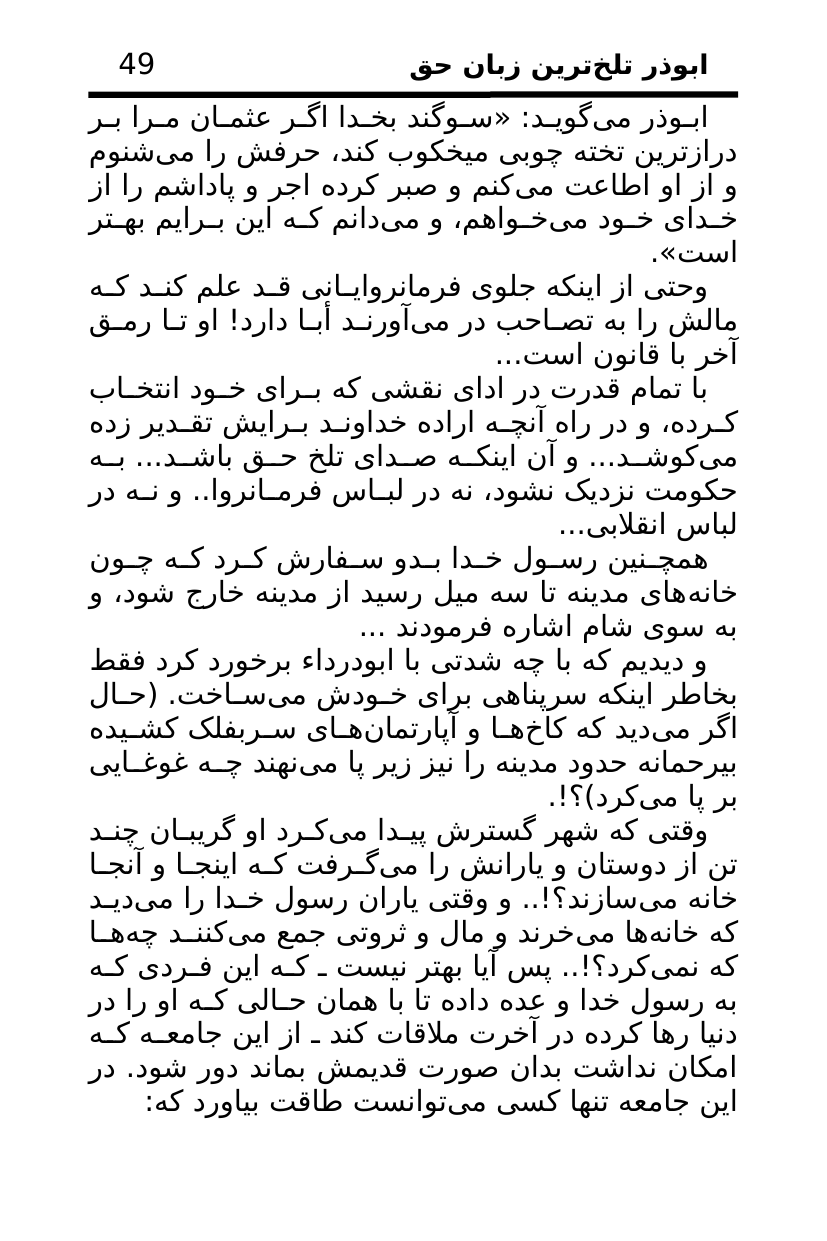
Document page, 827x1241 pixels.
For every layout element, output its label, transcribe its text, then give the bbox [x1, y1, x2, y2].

text همچنین رسول خدا بدو سفارش کرد که چون خانه‌های مدینه تا سه میل رسید از مدینه خارج شود، و به سوی شام اشاره فرمودند ... [89, 541, 738, 643]
text وحتی از اینکه جلوی فرمانروایانی قد علم کند که مالش را به تصاحب در می‌آورند أبا دارد! او تا رمق آخر با قانون است... [89, 270, 738, 372]
text ابوذر می‌گوید: «سوگند بخدا اگر عثمان مرا بر درازترین تخته چوبی میخکوب کند، حرفش را می‌شنوم و از او اطاعت می‌کنم و صبر کرده اجر و پاداشم را از خدای خود می‌خواهم، و می‌دانم که این برایم بهتر است». [89, 100, 738, 270]
text وقتی که شهر گسترش پیدا می‌کرد او گریبان چند تن از دوستان و یارانش را می‌گرفت که اینجا و آنجا خانه می‌سازند؟!.. و وقتی یاران رسول خدا را می‌دید که خانه‌ها می‌خرند و مال و ثروتی جمع می‌کنند چه‌ها که نمی‌کرد؟!.. پس آیا بهتر نیست ـ که این فردی که به رسول خدا و عده داده تا با همان حالی که او را در دنیا رها کرده در آخرت ملاقات کند ـ از این جامعه که امکان نداشت بدان صورت قدیمش بماند دور شود. در این جامعه تنها کسی می‌توانست طاقت بیاورد که: [89, 813, 738, 1119]
text با تمام قدرت در ادای نقشی که برای خود انتخاب کرده، و در راه آنچه اراده خداوند برایش تقدیر زده می‌کوشد... و آن اینکه صدای تلخ حق باشد... به حکومت نزدیک نشود، نه در لباس فرمانروا.. و نه در لباس انقلابی... [89, 372, 738, 541]
text و دیدیم که با چه شدتی با ابودرداء برخورد کرد فقط بخاطر اینکه سرپناهی برای خودش می‌ساخت. (حال اگر می‌دید که کاخ‌ها و آپارتمان‌های سربفلک کشیده بیرحمانه حدود مدینه را نیز زیر پا می‌نهند چه غوغایی بر پا می‌کرد)؟!. [89, 643, 738, 813]
